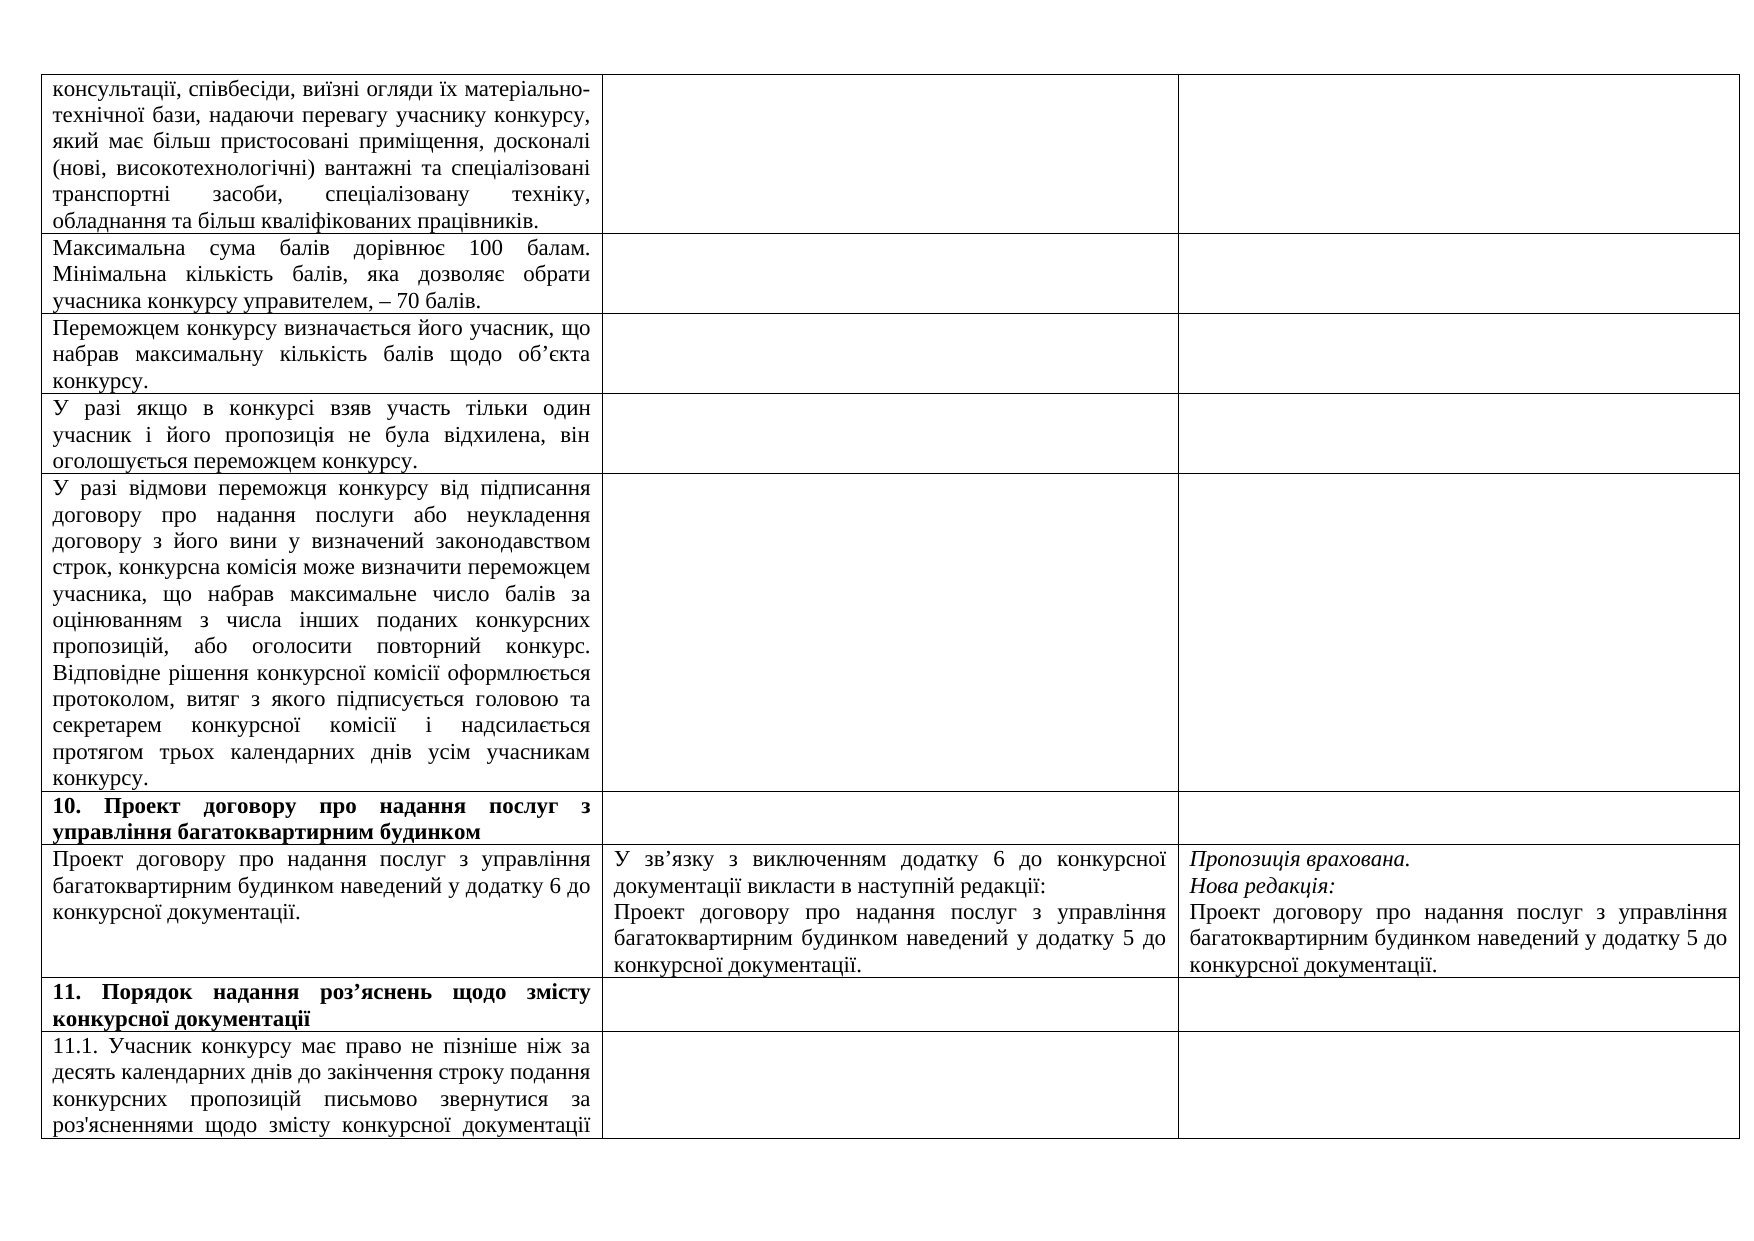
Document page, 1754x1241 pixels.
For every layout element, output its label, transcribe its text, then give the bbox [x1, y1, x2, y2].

table_cell Переможцем конкурсу визначається його учасник, що набрав максимальну кількість балів щодо об’єкта конкурсу. [149, 314, 602, 393]
table_cell У разі якщо в конкурсі взяв участь тільки один учасник і його пропозиція не була відхилена, він оголошується переможцем конкурсу. [418, 394, 602, 473]
table_cell [1179, 474, 1739, 791]
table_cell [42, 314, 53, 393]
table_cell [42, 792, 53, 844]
table_cell [603, 1032, 1178, 1137]
table_cell [603, 394, 1178, 473]
table_cell [603, 234, 1178, 313]
table_cell [603, 792, 1178, 844]
table_cell [1179, 1032, 1739, 1137]
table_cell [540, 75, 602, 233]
table_cell [1179, 75, 1739, 233]
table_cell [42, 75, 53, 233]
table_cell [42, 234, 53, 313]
table_cell 11. Порядок надання роз’яснень щодо змісту конкурсної документації [42, 978, 602, 1031]
table_cell У разі відмови переможця конкурсу від підписання договору про надання послуги або неукладення договору з його вини у визначений законодавством строк, конкурсна комісія може визначити переможцем учасника, що набрав максимальне число балів за оцінюванням з числа інших поданих конкурсних пропозицій, або оголосити повторний конкурс. Відповідне рішення конкурсної комісії оформлюється протоколом, витяг з якого підписується головою та секретарем конкурсної комісії і надсилається протягом трьох календарних днів усім учасникам конкурсу. [42, 474, 602, 791]
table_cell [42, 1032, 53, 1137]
table_cell [1179, 978, 1739, 1031]
table_cell У зв’язку з виключенням додатку 6 до конкурсної документації викласти в наступній редакції: Проект договору про надання послуг з управління багатоквартирним будинком наведений у додатку 5 до конкурсної документації. [603, 845, 1178, 977]
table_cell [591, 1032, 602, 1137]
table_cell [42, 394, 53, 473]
table_cell 10. Проект договору про надання послуг з управління багатоквартирним будинком [481, 792, 602, 844]
table_cell Пропозиція врахована. Нова редакція: Проект договору про надання послуг з управління багатоквартирним будинком наведений у додатку 5 до конкурсної документації. [1179, 845, 1739, 977]
table_cell [603, 314, 1178, 393]
table_cell [603, 474, 1178, 791]
table_cell [1179, 314, 1739, 393]
table_cell [1179, 394, 1739, 473]
table_cell [603, 75, 1178, 233]
table_cell [1179, 234, 1739, 313]
table_cell Максимальна сума балів дорівнює 100 балам. Мінімальна кількість балів, яка дозволяє обрати учасника конкурсу управителем, – 70 балів. [482, 234, 602, 313]
table_cell [603, 978, 1178, 1031]
table_cell Проект договору про надання послуг з управління багатоквартирним будинком наведений у додатку 6 до конкурсної документації. [42, 845, 602, 977]
table_cell [1179, 792, 1739, 844]
